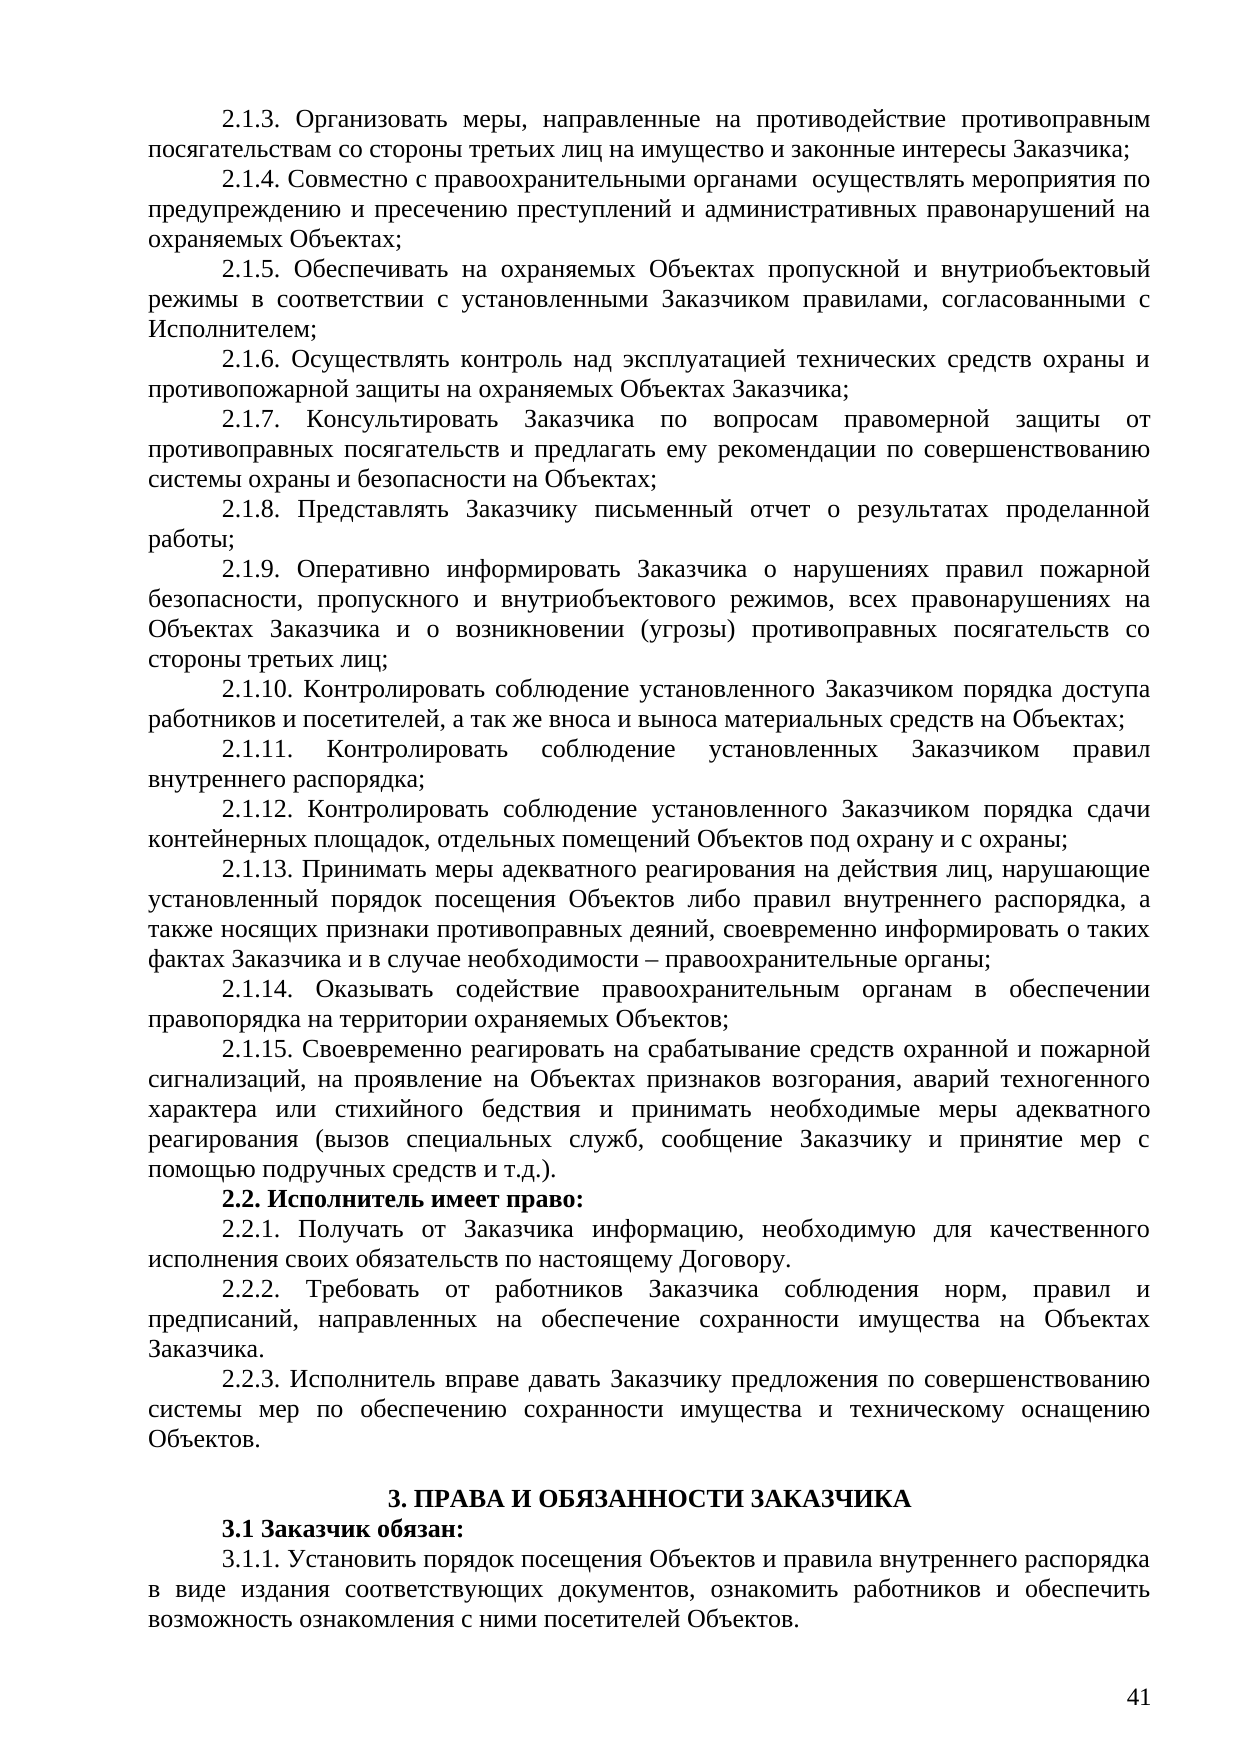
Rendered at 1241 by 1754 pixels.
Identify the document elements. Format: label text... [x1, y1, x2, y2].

text 2.1.15. Своевременно реагировать на срабатывание средств охранной и пожарной сигнализаций, на проявление на Объектах признаков возгорания, аварий техногенного характера или стихийного бедствия и принимать необходимые меры адекватного реагирования (вызов специальных служб, сообщение Заказчику и принятие мер с помощью подручных средств и т.д.). [148, 1033, 1152, 1183]
text 2.2. Исполнитель имеет право: [148, 1183, 1152, 1213]
text 2.1.3. Организовать меры, направленные на противодействие противоправным посягательствам со стороны третьих лиц на имущество и законные интересы Заказчика; [148, 103, 1152, 163]
text 2.1.8. Представлять Заказчику письменный отчет о результатах проделанной работы; [148, 493, 1152, 553]
text 3.1.1. Установить порядок посещения Объектов и правила внутреннего распорядка в виде издания соответствующих документов, ознакомить работников и обеспечить возможность ознакомления с ними посетителей Объектов. [148, 1543, 1152, 1633]
text 3. ПРАВА И ОБЯЗАННОСТИ ЗАКАЗЧИКА [148, 1483, 1152, 1513]
text 2.1.5. Обеспечивать на охраняемых Объектах пропускной и внутриобъектовый режимы в соответствии с установленными Заказчиком правилами, согласованными с Исполнителем; [148, 253, 1152, 343]
text 2.1.12. Контролировать соблюдение установленного Заказчиком порядка сдачи контейнерных площадок, отдельных помещений Объектов под охрану и с охраны; [148, 793, 1152, 853]
text 2.2.3. Исполнитель вправе давать Заказчику предложения по совершенствованию системы мер по обеспечению сохранности имущества и техническому оснащению Объектов. [148, 1363, 1152, 1453]
text 2.1.6. Осуществлять контроль над эксплуатацией технических средств охраны и противопожарной защиты на охраняемых Объектах Заказчика; [148, 343, 1152, 403]
text 2.1.11. Контролировать соблюдение установленных Заказчиком правил внутреннего распорядка; [148, 733, 1152, 793]
text 2.2.2. Требовать от работников Заказчика соблюдения норм, правил и предписаний, направленных на обеспечение сохранности имущества на Объектах Заказчика. [148, 1273, 1152, 1363]
text 2.2.1. Получать от Заказчика информацию, необходимую для качественного исполнения своих обязательств по настоящему Договору. [148, 1213, 1152, 1273]
text 2.1.13. Принимать меры адекватного реагирования на действия лиц, нарушающие установленный порядок посещения Объектов либо правил внутреннего распорядка, а также носящих признаки противоправных деяний, своевременно информировать о таких фактах Заказчика и в случае необходимости – правоохранительные органы; [148, 853, 1152, 973]
text 2.1.7. Консультировать Заказчика по вопросам правомерной защиты от противоправных посягательств и предлагать ему рекомендации по совершенствованию системы охраны и безопасности на Объектах; [148, 403, 1152, 493]
text 2.1.10. Контролировать соблюдение установленного Заказчиком порядка доступа работников и посетителей, а так же вноса и выноса материальных средств на Объектах; [148, 673, 1152, 733]
text 2.1.14. Оказывать содействие правоохранительным органам в обеспечении правопорядка на территории охраняемых Объектов; [148, 973, 1152, 1033]
text 2.1.9. Оперативно информировать Заказчика о нарушениях правил пожарной безопасности, пропускного и внутриобъектового режимов, всех правонарушениях на Объектах Заказчика и о возникновении (угрозы) противоправных посягательств со стороны третьих лиц; [148, 553, 1152, 673]
text 3.1 Заказчик обязан: [148, 1513, 1152, 1543]
text 2.1.4. Совместно с правоохранительными органами осуществлять мероприятия по предупреждению и пресечению преступлений и административных правонарушений на охраняемых Объектах; [148, 163, 1152, 253]
